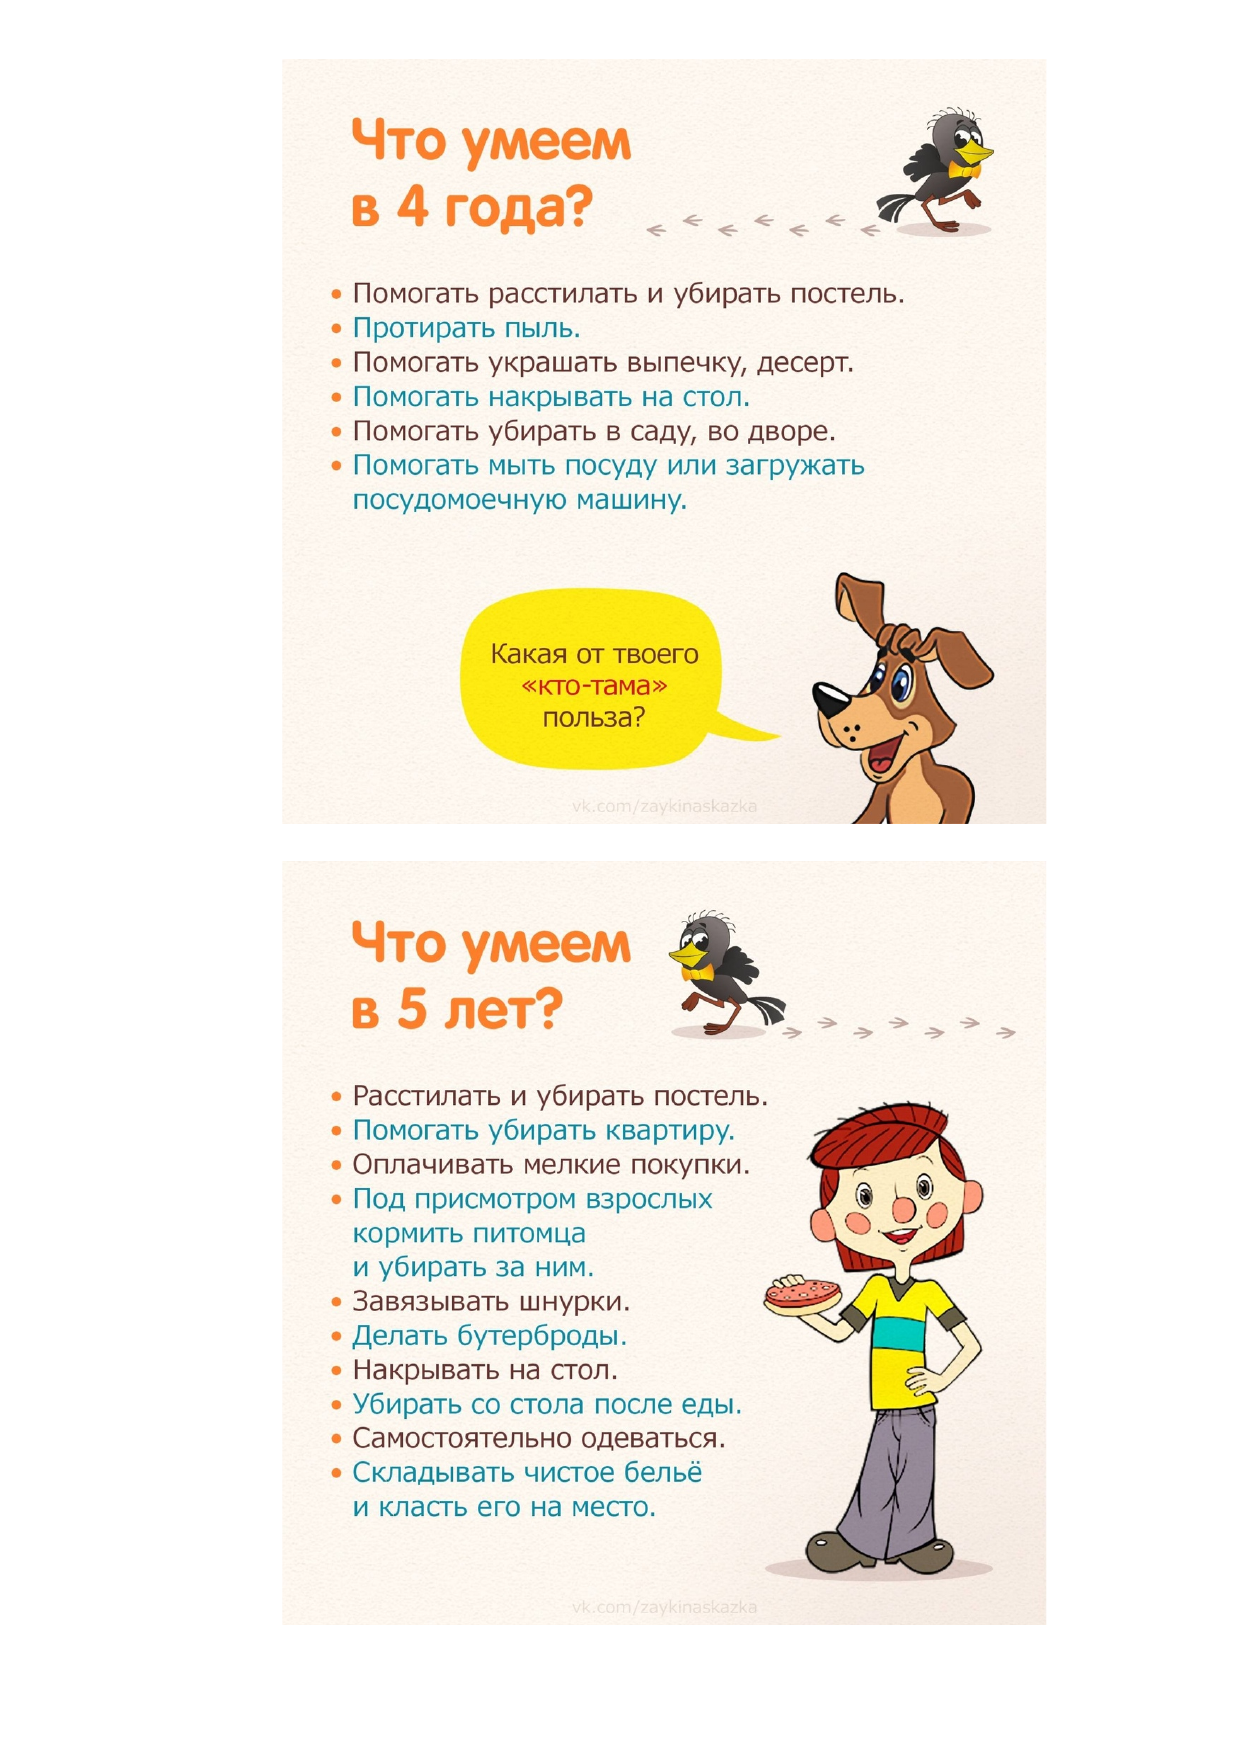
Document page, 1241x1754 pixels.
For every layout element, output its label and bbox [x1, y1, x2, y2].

picture [282, 861, 1047, 1625]
picture [282, 59, 1047, 824]
